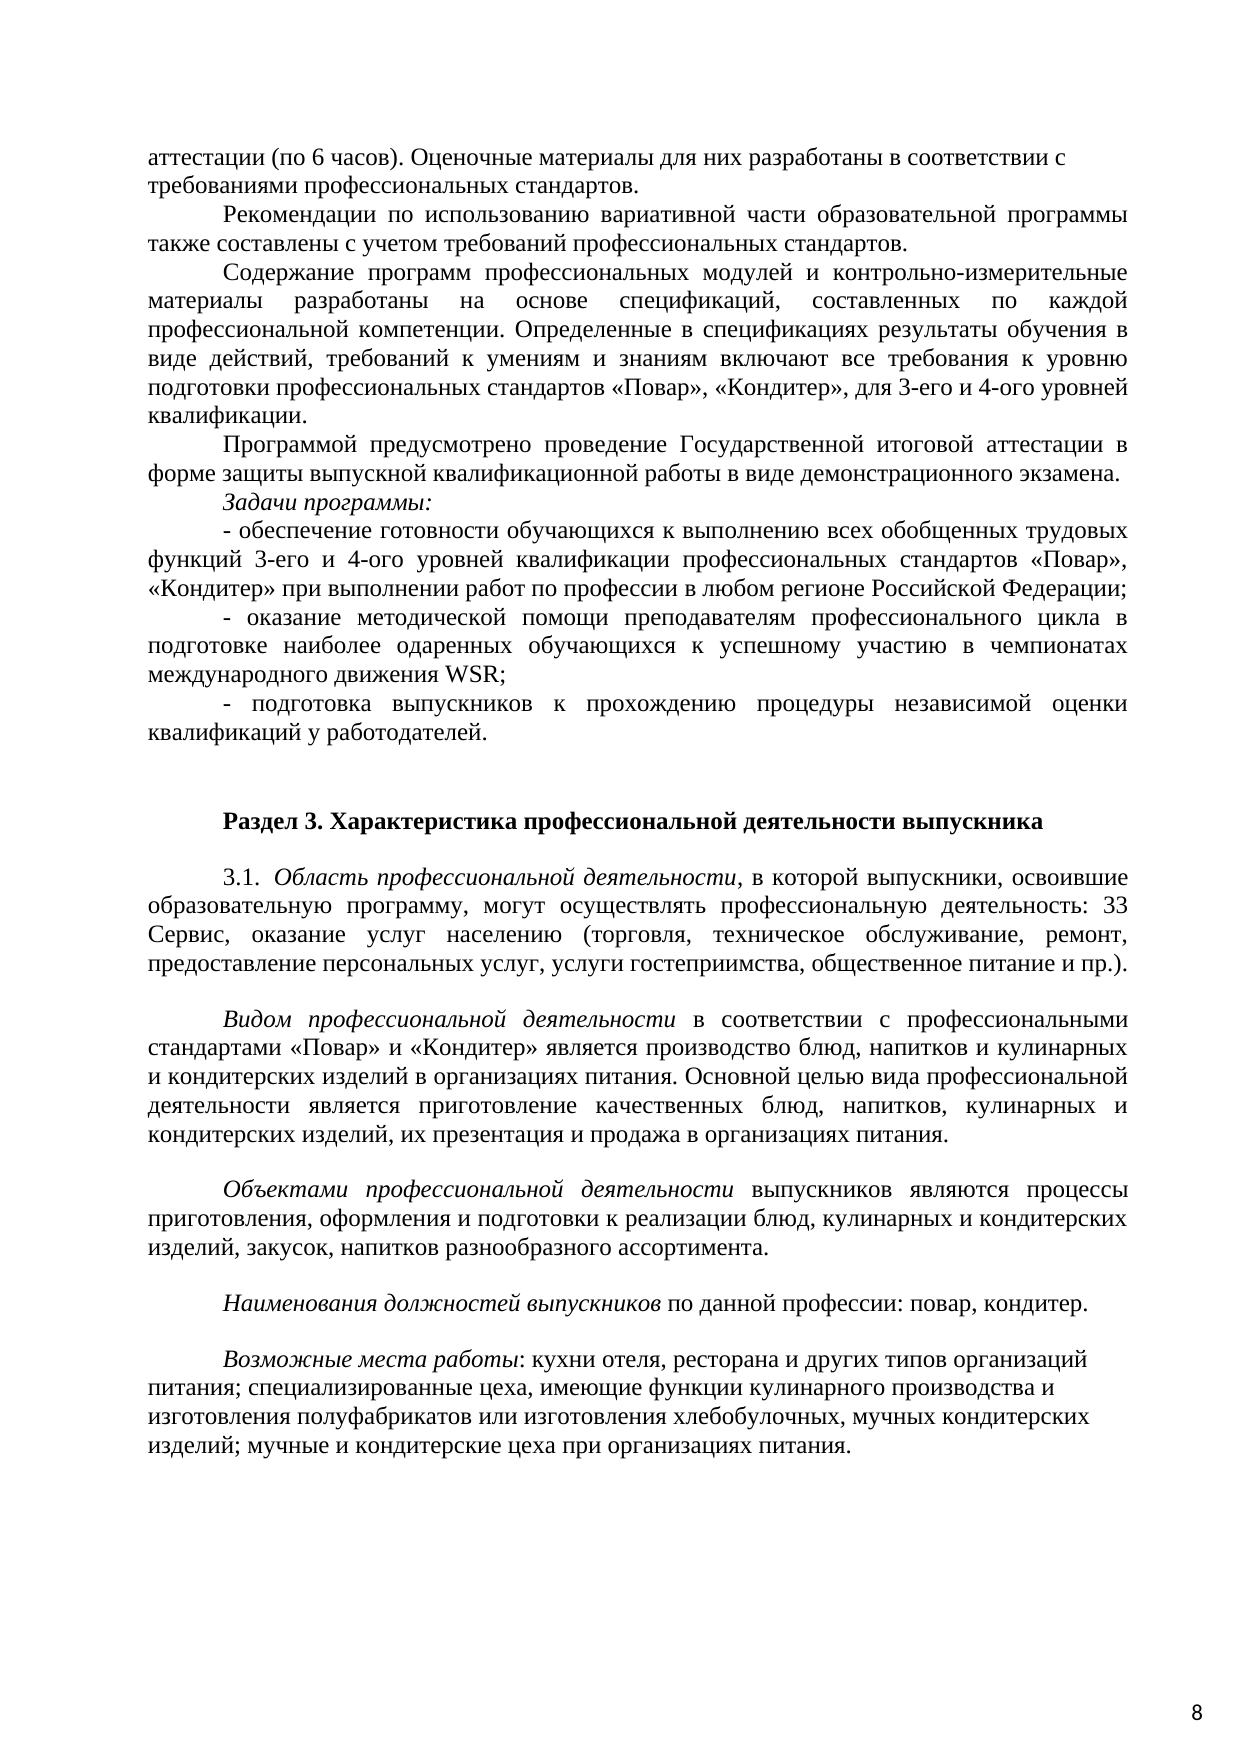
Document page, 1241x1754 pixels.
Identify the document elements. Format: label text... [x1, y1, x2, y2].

text Рекомендации по использованию вариативной части образовательной программы также составлены с учетом требований профессиональных стандартов. [148, 199, 1129, 257]
text - обеспечение готовности обучающихся к выполнению всех обобщенных трудовых функций 3-его и 4-ого уровней квалификации профессиональных стандартов «Повар», «Кондитер» при выполнении работ по профессии в любом регионе Российской Федерации; [148, 515, 1129, 602]
text аттестации (по 6 часов). Оценочные материалы для них разработаны в соответствии с требованиями профессиональных стандартов. [148, 142, 1129, 199]
text Наименования должностей выпускников по данной профессии: повар, кондитер. [148, 1288, 1129, 1317]
text Задачи программы: [148, 487, 1129, 515]
text Содержание программ профессиональных модулей и контрольно-измерительные материалы разработаны на основе спецификаций, составленных по каждой профессиональной компетенции. Определенные в спецификациях результаты обучения в виде действий, требований к умениям и знаниям включают все требования к уровню подготовки профессиональных стандартов «Повар», «Кондитер», для 3-его и 4-ого уровней квалификации. [148, 257, 1129, 429]
text Видом профессиональной деятельности в соответствии с профессиональными стандартами «Повар» и «Кондитер» является производство блюд, напитков и кулинарных и кондитерских изделий в организациях питания. Основной целью вида профессиональной деятельности является приготовление качественных блюд, напитков, кулинарных и кондитерских изделий, их презентация и продажа в организациях питания. [148, 1004, 1129, 1147]
text Возможные места работы: кухни отеля, ресторана и других типов организаций питания; специализированные цеха, имеющие функции кулинарного производства и изготовления полуфабрикатов или изготовления хлебобулочных, мучных кондитерских изделий; мучные и кондитерские цеха при организациях питания. [148, 1344, 1129, 1459]
text Программой предусмотрено проведение Государственной итоговой аттестации в форме защиты выпускной квалификационной работы в виде демонстрационного экзамена. [148, 429, 1129, 487]
list Область профессиональной деятельности, в которой выпускники, освоившие образовательную программу, могут осуществлять профессиональную деятельность: 33 Сервис, оказание услуг населению (торговля, техническое обслуживание, ремонт, предоставление персональных услуг, услуги гостеприимства, общественное питание и пр.). [148, 862, 1129, 977]
text - оказание методической помощи преподавателям профессионального цикла в подготовке наиболее одаренных обучающихся к успешному участию в чемпионатах международного движения WSR; [148, 602, 1129, 688]
text - подготовка выпускников к прохождению процедуры независимой оценки квалификаций у работодателей. [148, 688, 1129, 745]
text Объектами профессиональной деятельности выпускников являются процессы приготовления, оформления и подготовки к реализации блюд, кулинарных и кондитерских изделий, закусок, напитков разнообразного ассортимента. [148, 1174, 1129, 1261]
text Раздел 3. Характеристика профессиональной деятельности выпускника [148, 806, 1129, 834]
